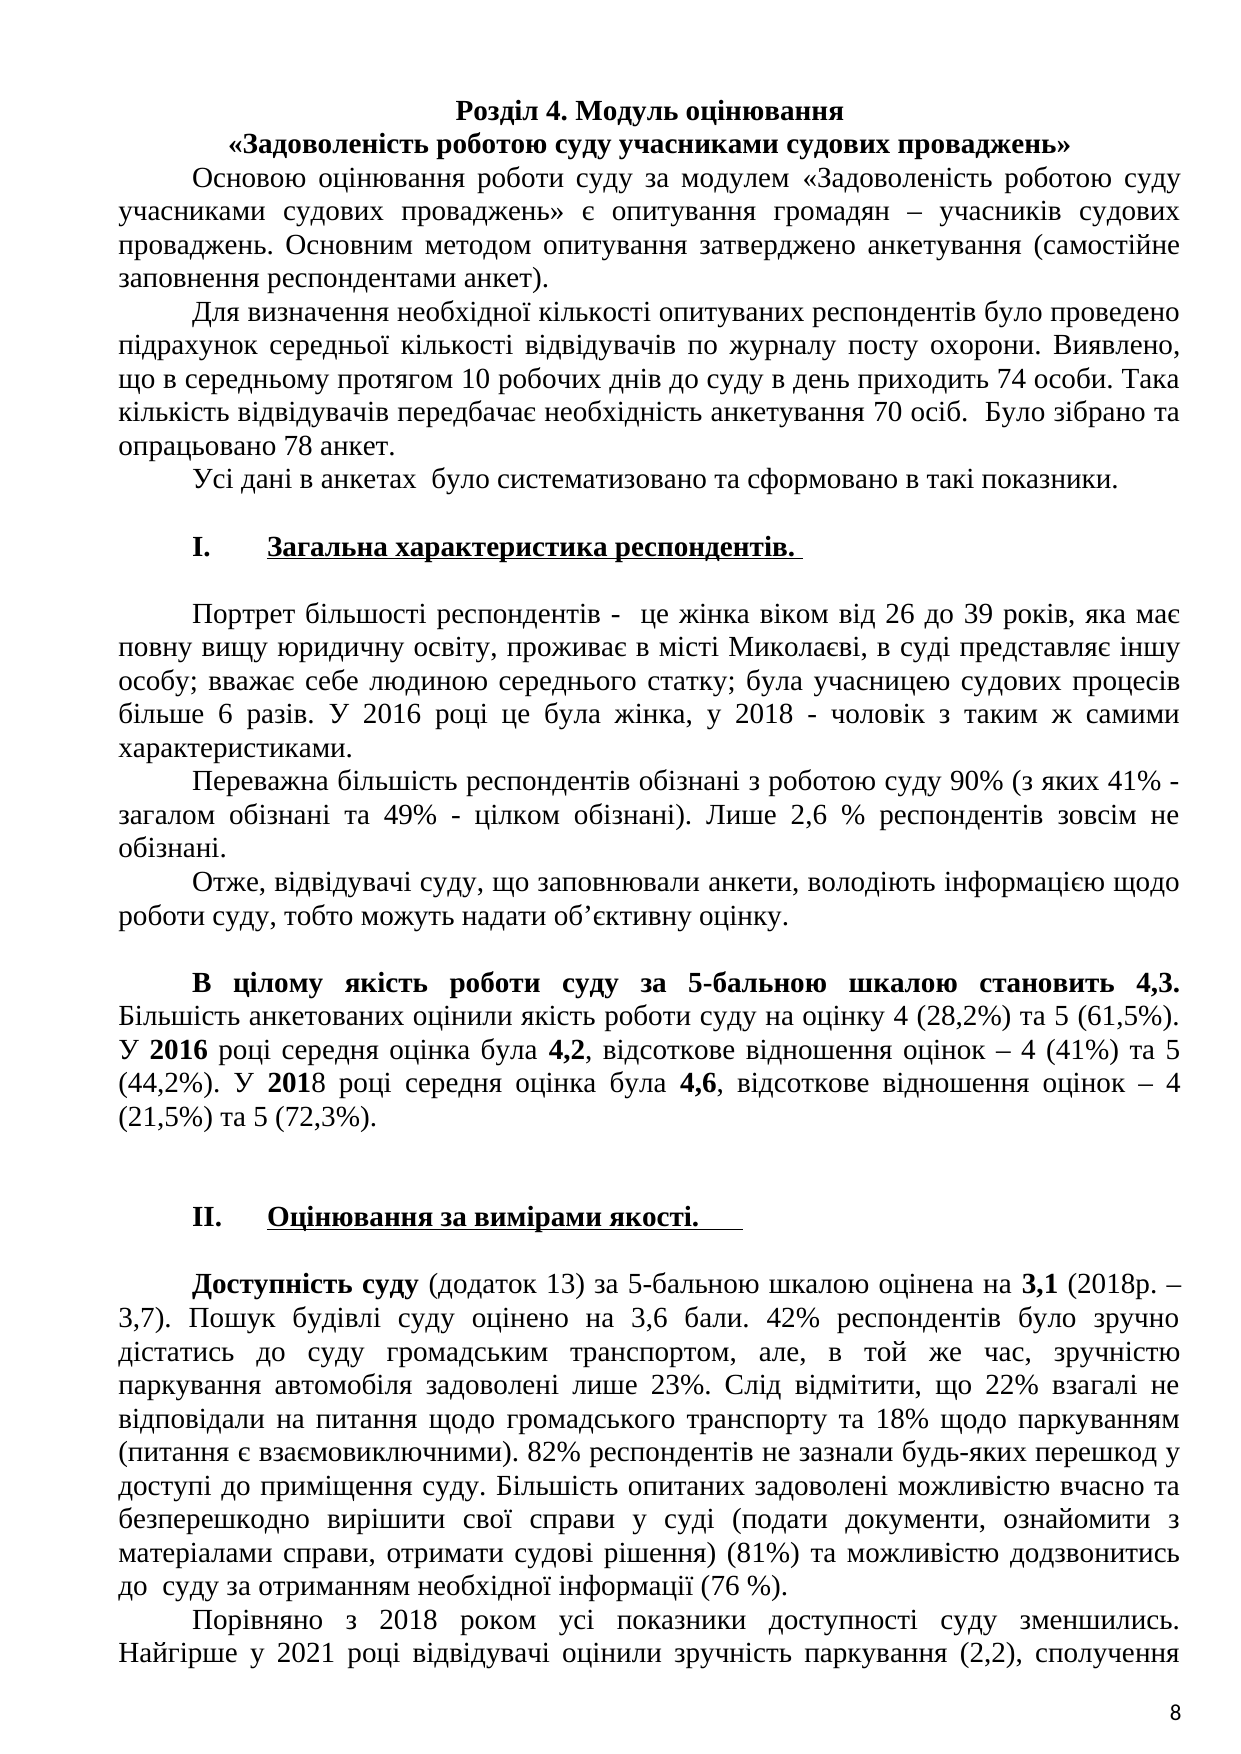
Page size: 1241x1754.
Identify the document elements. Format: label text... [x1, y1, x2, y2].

text «Задоволеність роботою суду учасниками судових проваджень» [118, 126, 1181, 160]
list Оцінювання за вимірами якості. [192, 1199, 1181, 1233]
text Основою оцінювання роботи суду за модулем «Задоволеність роботою суду учасниками судових проваджень» є опитування громадян – учасників судових проваджень. Основним методом опитування затверджено анкетування (самостійне заповнення респондентами анкет). [118, 160, 1181, 294]
list Загальна характеристика респондентів. [192, 529, 1181, 562]
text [118, 1602, 1181, 1669]
text Портрет більшості респондентів - це жінка віком від 26 до 39 років, яка має повну вищу юридичну освіту, проживає в місті Миколаєві, в суді представляє іншу особу; вважає себе людиною середнього статку; була учасницею судових процесів більше 6 разів. У 2016 році це була жінка, у 2018 - чоловік з таким ж самими характеристиками. [118, 596, 1181, 763]
text Усі дані в анкетах було систематизовано та сформовано в такі показники. [118, 462, 1181, 495]
text В цілому якість роботи суду за 5-бальною шкалою становить 4,3. Більшість анкетованих оцінили якість роботи суду на оцінку 4 (28,2%) та 5 (61,5%). У 2016 році середня оцінка була 4,2, відсоткове відношення оцінок – 4 (41%) та 5 (44,2%). У 2018 році середня оцінка була 4,6, відсоткове відношення оцінок – 4 (21,5%) та 5 (72,3%). [118, 965, 1181, 1132]
text Розділ 4. Модуль оцінювання [118, 93, 1181, 126]
text Переважна більшість респондентів обізнані з роботою суду 90% (з яких 41% - загалом обізнані та 49% - цілком обізнані). Лише 2,6 % респондентів зовсім не обізнані. [118, 763, 1181, 864]
text Для визначення необхідної кількості опитуваних респондентів було проведено підрахунок середньої кількості відвідувачів по журналу посту охорони. Виявлено, що в середньому протягом 10 робочих днів до суду в день приходить 74 особи. Така кількість відвідувачів передбачає необхідність анкетування 70 осіб. Було зібрано та опрацьовано 78 анкет. [118, 294, 1181, 462]
text Отже, відвідувачі суду, що заповнювали анкети, володіють інформацією щодо роботи суду, тобто можуть надати об’єктивну оцінку. [118, 864, 1181, 931]
text Доступність суду (додаток 13) за 5-бальною шкалою оцінена на 3,1 (2018р. – 3,7). Пошук будівлі суду оцінено на 3,6 бали. 42% респондентів було зручно дістатись до суду громадським транспортом, але, в той же час, зручністю паркування автомобіля задоволені лише 23%. Слід відмітити, що 22% взагалі не відповідали на питання щодо громадського транспорту та 18% щодо паркуванням (питання є взаємовиключними). 82% респондентів не зазнали будь-яких перешкод у доступі до приміщення суду. Більшість опитаних задоволені можливістю вчасно та безперешкодно вирішити свої справи у суді (подати документи, ознайомити з матеріалами справи, отримати судові рішення) (81%) та можливістю додзвонитись до суду за отриманням необхідної інформації (76 %). [118, 1267, 1181, 1602]
